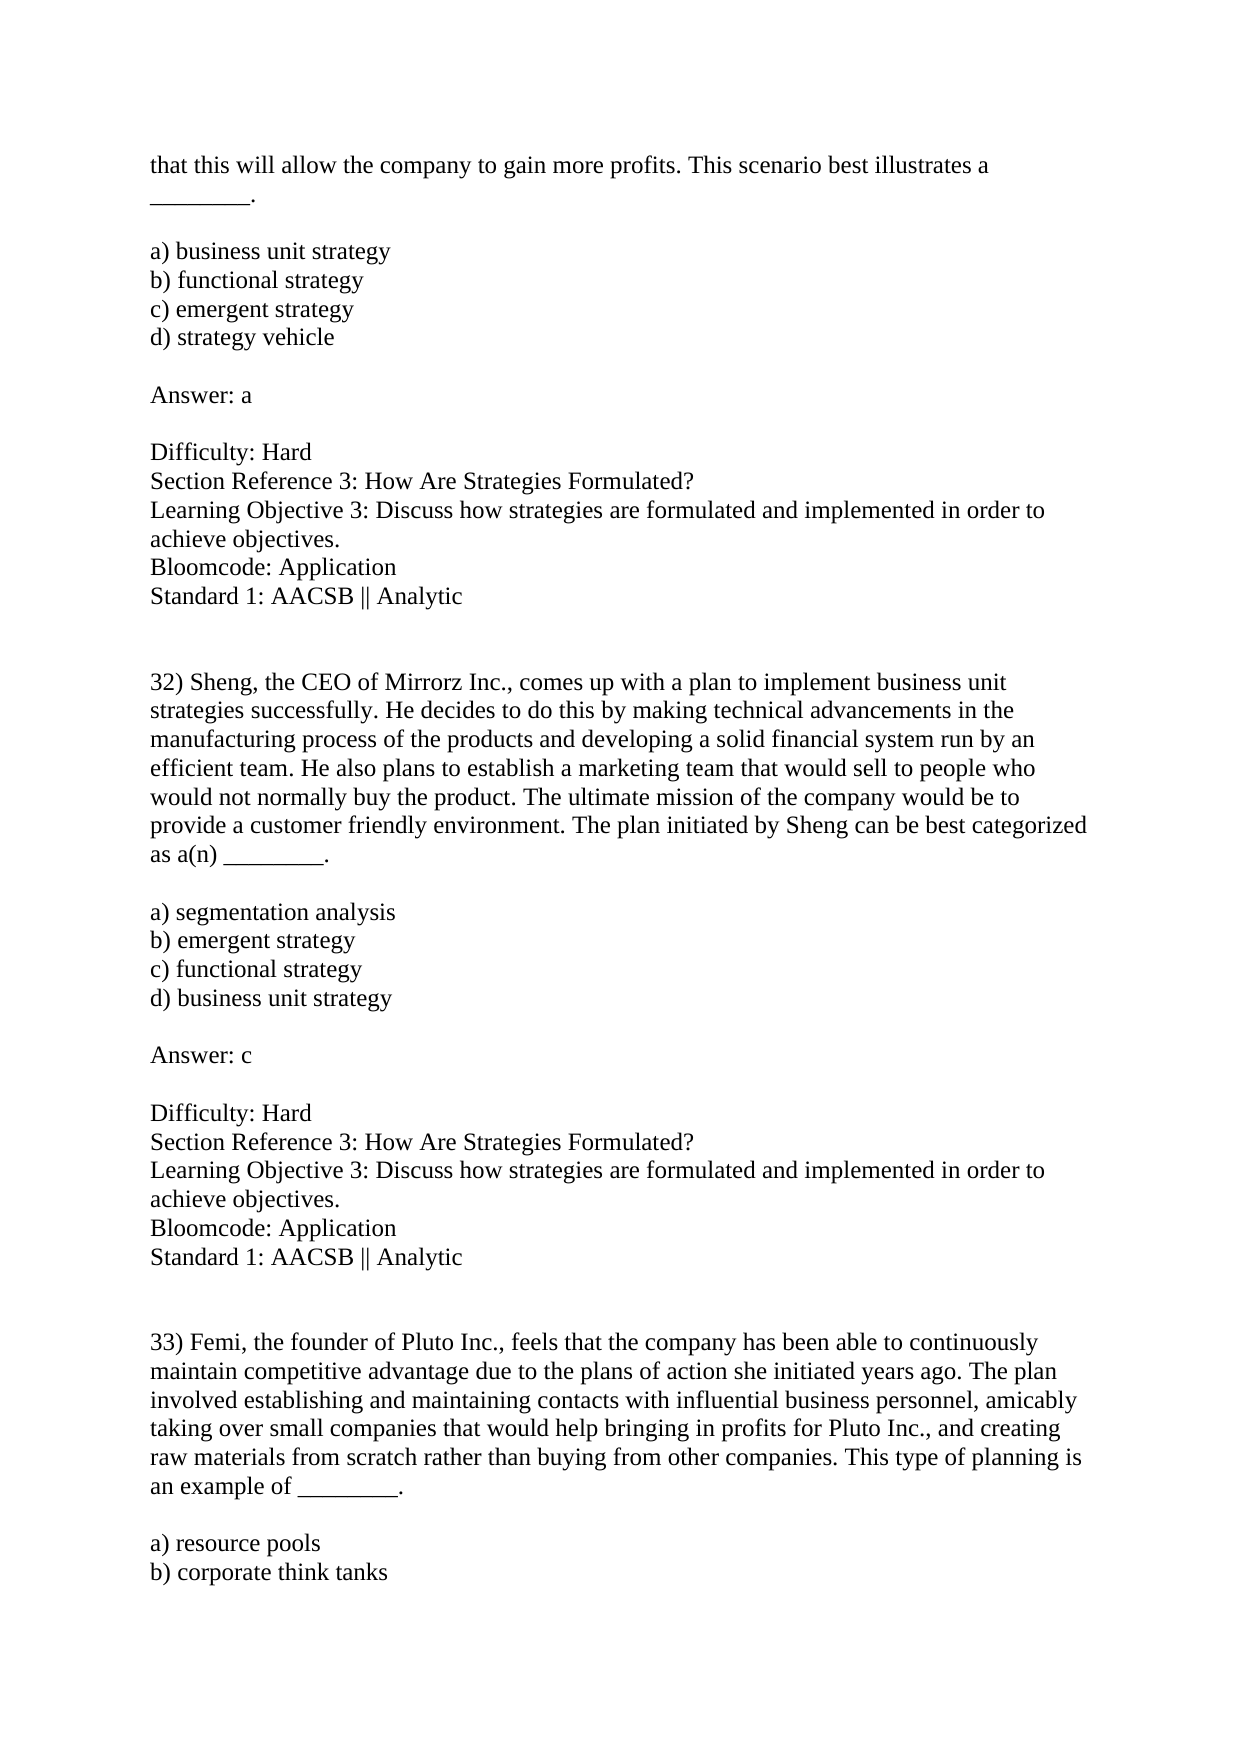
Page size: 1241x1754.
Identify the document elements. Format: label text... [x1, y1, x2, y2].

list Bloomcode: Application [150, 552, 1090, 581]
list b) corporate think tanks [150, 1557, 1090, 1586]
list Bloomcode: Application [150, 1213, 1090, 1242]
list Learning Objective 3: Discuss how strategies are formulated and implemented in order to achieve objectives. [150, 495, 1090, 552]
list c) emergent strategy [150, 294, 1090, 322]
list Difficulty: Hard [150, 1098, 1090, 1127]
list Answer: a [150, 380, 1090, 409]
list a) resource pools [150, 1528, 1090, 1557]
text 33) Femi, the founder of Pluto Inc., feels that the company has been able to continuously maintain competitive advantage due to the plans of action she initiated years ago. The plan involved establishing and maintaining contacts with influential business personnel, amicably taking over small companies that would help bringing in profits for Pluto Inc., and creating raw materials from scratch rather than buying from other companies. This type of planning is an example of ________. [150, 1327, 1090, 1500]
list Section Reference 3: How Are Strategies Formulated? [150, 1127, 1090, 1156]
list a) business unit strategy [150, 236, 1090, 265]
list Difficulty: Hard [150, 437, 1090, 466]
list b) functional strategy [150, 265, 1090, 294]
text 32) Sheng, the CEO of Mirrorz Inc., comes up with a plan to implement business unit strategies successfully. He decides to do this by making technical advancements in the manufacturing process of the products and developing a solid financial system run by an efficient team. He also plans to establish a marketing team that would sell to people who would not normally buy the product. The ultimate mission of the company would be to provide a customer friendly environment. The plan initiated by Sheng can be best categorized as a(n) ________. [150, 667, 1090, 868]
list b) emergent strategy [150, 926, 1090, 954]
list a) segmentation analysis [150, 897, 1090, 926]
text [150, 150, 1090, 207]
list Section Reference 3: How Are Strategies Formulated? [150, 466, 1090, 495]
list Answer: c [150, 1041, 1090, 1069]
list d) strategy vehicle [150, 322, 1090, 351]
list Standard 1: AACSB || Analytic [150, 581, 1090, 638]
list c) functional strategy [150, 954, 1090, 983]
list Learning Objective 3: Discuss how strategies are formulated and implemented in order to achieve objectives. [150, 1156, 1090, 1213]
list d) business unit strategy [150, 983, 1090, 1012]
list Standard 1: AACSB || Analytic [150, 1242, 1090, 1298]
